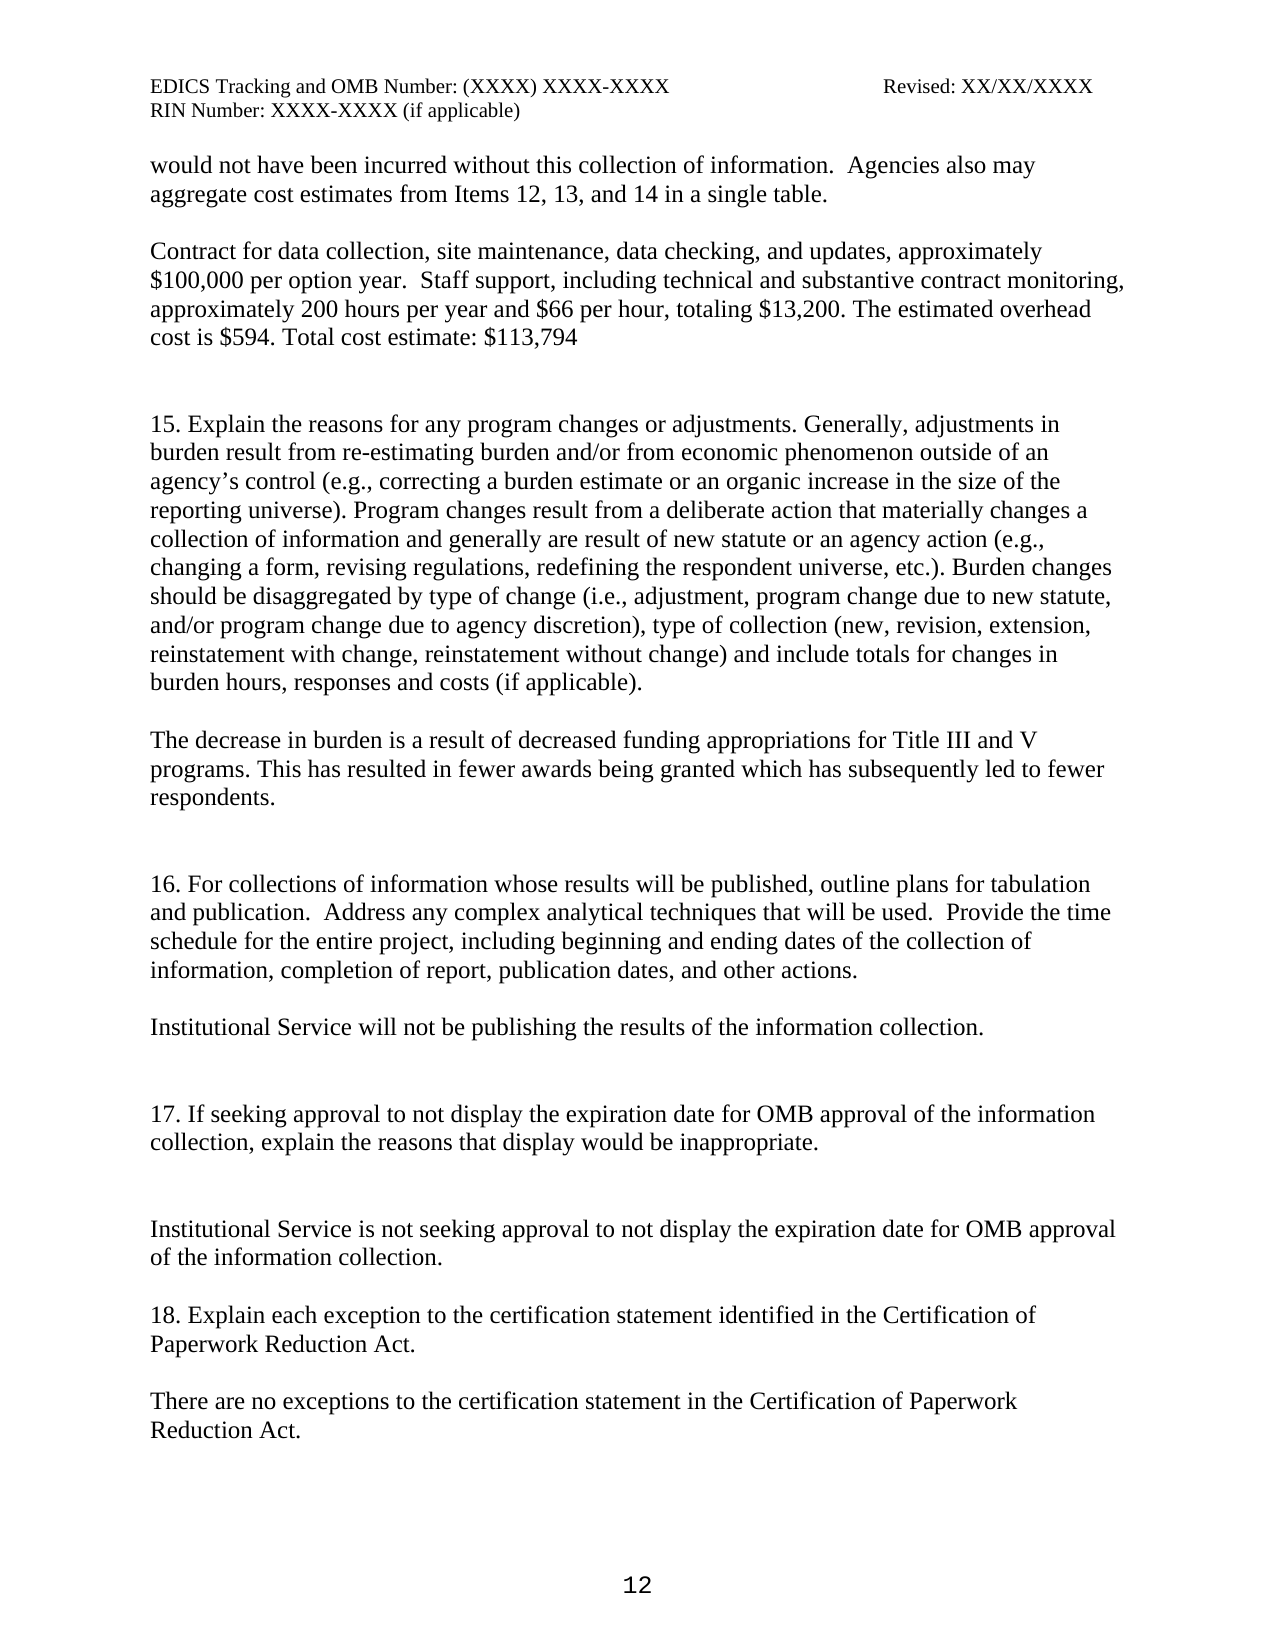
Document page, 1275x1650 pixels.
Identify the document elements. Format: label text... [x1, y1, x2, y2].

text There are no exceptions to the certification statement in the Certification of Paperwork Reduction Act. [150, 1386, 1125, 1444]
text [150, 150, 1125, 207]
text 16. For collections of information whose results will be published, outline plans for tabulation and publication. Address any complex analytical techniques that will be used. Provide the time schedule for the entire project, including beginning and ending dates of the collection of information, completion of report, publication dates, and other actions. [150, 869, 1125, 984]
text Institutional Service is not seeking approval to not display the expiration date for OMB approval of the information collection. [150, 1214, 1125, 1271]
text 18. Explain each exception to the certification statement identified in the Certification of Paperwork Reduction Act. [150, 1300, 1125, 1357]
text The decrease in burden is a result of decreased funding appropriations for Title III and V programs. This has resulted in fewer awards being granted which has subsequently led to fewer respondents. [150, 725, 1125, 811]
text Contract for data collection, site maintenance, data checking, and updates, approximately $100,000 per option year. Staff support, including technical and substantive contract monitoring, approximately 200 hours per year and $66 per hour, totaling $13,200. The estimated overhead cost is $594. Total cost estimate: $113,794 [150, 236, 1125, 351]
text Institutional Service will not be publishing the results of the information collection. [150, 1012, 1125, 1041]
text 15. Explain the reasons for any program changes or adjustments. Generally, adjustments in burden result from re-estimating burden and/or from economic phenomenon outside of an agency’s control (e.g., correcting a burden estimate or an organic increase in the size of the reporting universe). Program changes result from a deliberate action that materially changes a collection of information and generally are result of new statute or an agency action (e.g., changing a form, revising regulations, redefining the respondent universe, etc.). Burden changes should be disaggregated by type of change (i.e., adjustment, program change due to new statute, and/or program change due to agency discretion), type of collection (new, revision, extension, reinstatement with change, reinstatement without change) and include totals for changes in burden hours, responses and costs (if applicable). [150, 409, 1125, 696]
text 17. If seeking approval to not display the expiration date for OMB approval of the information collection, explain the reasons that display would be inappropriate. [150, 1099, 1125, 1156]
